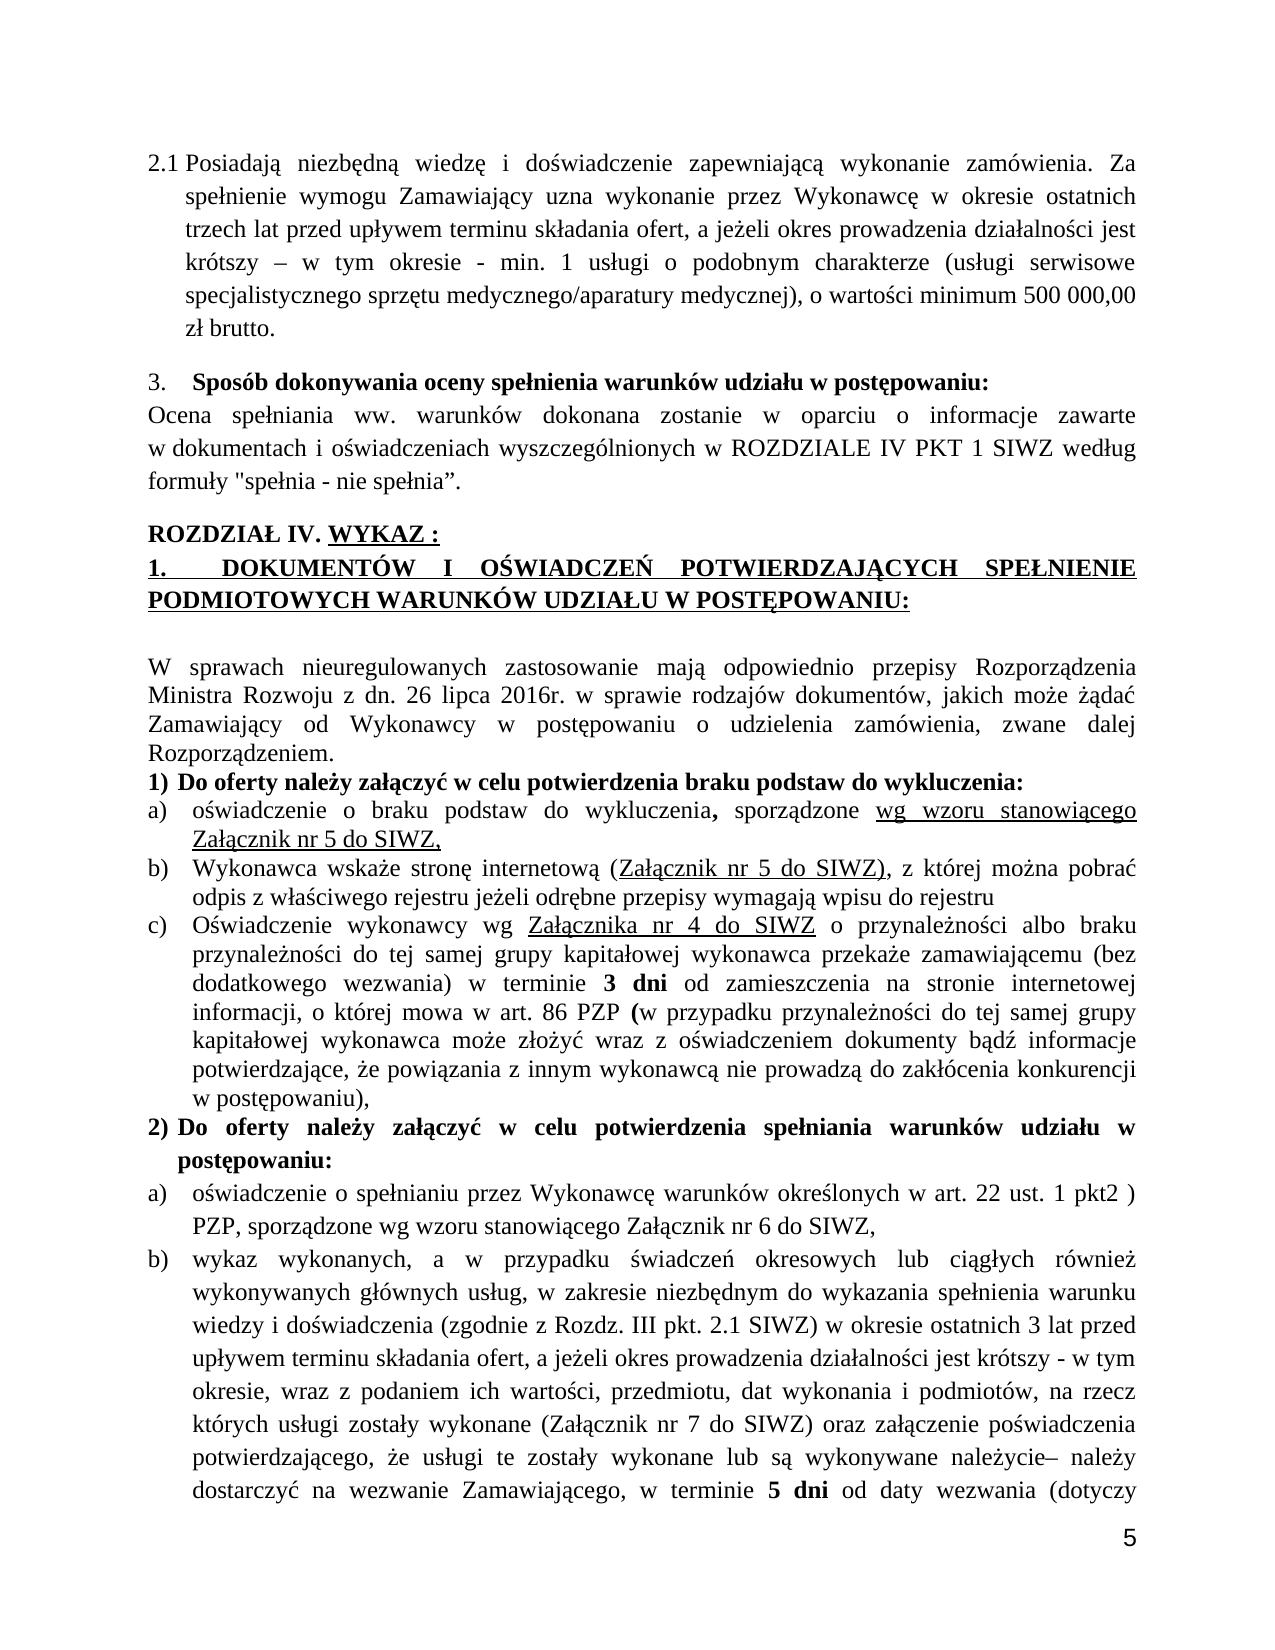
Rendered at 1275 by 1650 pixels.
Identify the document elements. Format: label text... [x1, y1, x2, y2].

list Ocena spełniania ww. warunków dokonana zostanie w oparciu o informacje zawarte w dokumentach i oświadczeniach wyszczególnionych w ROZDZIALE IV PKT 1 SIWZ według formuły "spełnia - nie spełnia”. [148, 400, 1137, 494]
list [148, 1244, 1137, 1504]
list oświadczenie o braku podstaw do wykluczenia, sporządzone wg wzoru stanowiącego Załącznik nr 5 do SIWZ, [148, 795, 1137, 853]
text 1. DOKUMENTÓW I OŚWIADCZEŃ POTWIERDZAJĄCYCH SPEŁNIENIE PODMIOTOWYCH WARUNKÓW UDZIAŁU W POSTĘPOWANIU: [148, 579, 1137, 614]
list Oświadczenie wykonawcy wg Załącznika nr 4 do SIWZ o przynależności albo braku przynależności do tej samej grupy kapitałowej wykonawca przekaże zamawiającemu (bez dodatkowego wezwania) w terminie 3 dni od zamieszczenia na stronie internetowej informacji, o której mowa w art. 86 PZP (w przypadku przynależności do tej samej grupy kapitałowej wykonawca może złożyć wraz z oświadczeniem dokumenty bądź informacje potwierdzające, że powiązania z innym wykonawcą nie prowadzą do zakłócenia konkurencji w postępowaniu), [148, 910, 1137, 1112]
list Do oferty należy załączyć w celu potwierdzenia spełniania warunków udziału w postępowaniu: [148, 1112, 1137, 1173]
list Posiadają niezbędną wiedzę i doświadczenie zapewniającą wykonanie zamówienia. Za spełnienie wymogu Zamawiający uzna wykonanie przez Wykonawcę w okresie ostatnich trzech lat przed upływem terminu składania ofert, a jeżeli okres prowadzenia działalności jest krótszy – w tym okresie - min. 1 usługi o podobnym charakterze (usługi serwisowe specjalistycznego sprzętu medycznego/aparatury medycznej), o wartości minimum 500 000,00 zł brutto. [148, 148, 1137, 342]
list oświadczenie o spełnianiu przez Wykonawcę warunków określonych w art. 22 ust. 1 pkt2 ) PZP, sporządzone wg wzoru stanowiącego Załącznik nr 6 do SIWZ, [148, 1178, 1137, 1239]
text 1. DOKUMENTÓW I OŚWIADCZEŃ POTWIERDZAJĄCYCH SPEŁNIENIE PODMIOTOWYCH WARUNKÓW UDZIAŁU W POSTĘPOWANIU: [148, 553, 1137, 578]
text ROZDZIAŁ IV. WYKAZ : [148, 519, 1137, 548]
list Do oferty należy załączyć w celu potwierdzenia braku podstaw do wykluczenia: [148, 767, 1137, 795]
list Sposób dokonywania oceny spełnienia warunków udziału w postępowaniu: [148, 367, 1137, 395]
list Wykonawca wskaże stronę internetową (Załącznik nr 5 do SIWZ), z której można pobrać odpis z właściwego rejestru jeżeli odrębne przepisy wymagają wpisu do rejestru [148, 853, 1137, 910]
text W sprawach nieuregulowanych zastosowanie mają odpowiednio przepisy Rozporządzenia Ministra Rozwoju z dn. 26 lipca 2016r. w sprawie rodzajów dokumentów, jakich może żądać Zamawiający od Wykonawcy w postępowaniu o udzielenia zamówienia, zwane dalej Rozporządzeniem. [148, 652, 1137, 767]
